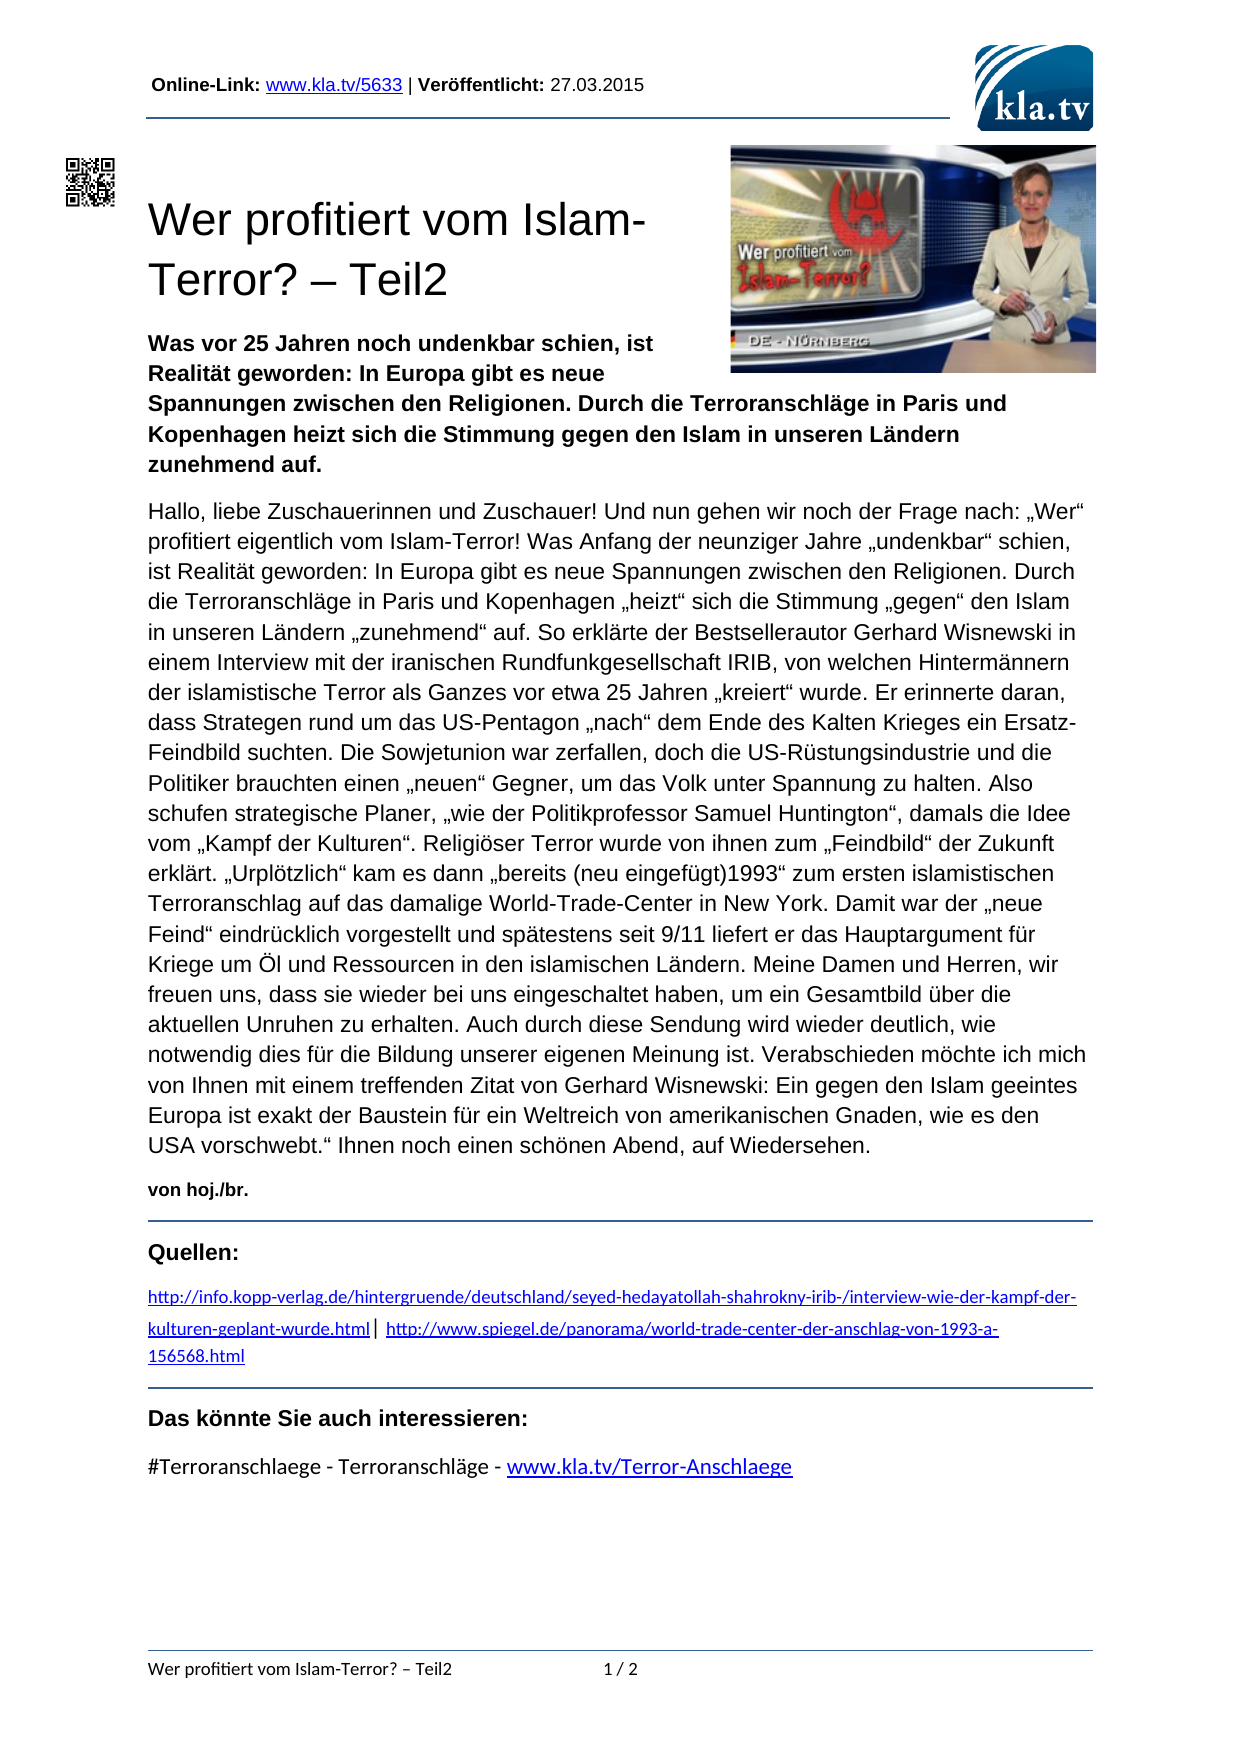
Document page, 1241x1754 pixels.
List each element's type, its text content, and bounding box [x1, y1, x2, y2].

text Was vor 25 Jahren noch undenkbar schien, ist Realität geworden: In Europa gibt es neue Spannungen zwischen den Religionen. Durch die Terroranschläge in Paris und Kopenhagen heizt sich die Stimmung gegen den Islam in unseren Ländern zunehmend auf. [148, 330, 1093, 477]
text #Terroranschlaege - Terroranschläge - www.kla.tv/Terror-Anschlaege [148, 1452, 1093, 1480]
text Hallo, liebe Zuschauerinnen und Zuschauer! Und nun gehen wir noch der Frage nach: „Wer“ profitiert eigentlich vom Islam-Terror! Was Anfang der neunziger Jahre „undenkbar“ schien, ist Realität geworden: In Europa gibt es neue Spannungen zwischen den Religionen. Durch die Terroranschläge in Paris und Kopenhagen „heizt“ sich die Stimmung „gegen“ den Islam in unseren Ländern „zunehmend“ auf. So erklärte der Bestsellerautor Gerhard Wisnewski in einem Interview mit der iranischen Rundfunkgesellschaft IRIB, von welchen Hintermännern der islamistische Terror als Ganzes vor etwa 25 Jahren „kreiert“ wurde. Er erinnerte daran, dass Strategen rund um das US-Pentagon „nach“ dem Ende des Kalten Krieges ein Ersatz-Feindbild suchten. Die Sowjetunion war zerfallen, doch die US-Rüstungsindustrie und die Politiker brauchten einen „neuen“ Gegner, um das Volk unter Spannung zu halten. Also schufen strategische Planer, „wie der Politikprofessor Samuel Huntington“, damals die Idee vom „Kampf der Kulturen“. Religiöser Terror wurde von ihnen zum „Feindbild“ der Zukunft erklärt. „Urplötzlich“ kam es dann „bereits (neu eingefügt)1993“ zum ersten islamistischen Terroranschlag auf das damalige World-Trade-Center in New York. Damit war der „neue Feind“ eindrücklich vorgestellt und spätestens seit 9/11 liefert er das Hauptargument für Kriege um Öl und Ressourcen in den islamischen Ländern. Meine Damen und Herren, wir freuen uns, dass sie wieder bei uns eingeschaltet haben, um ein Gesamtbild über die aktuellen Unruhen zu erhalten. Auch durch diese Sendung wird wieder deutlich, wie notwendig dies für die Bildung unserer eigenen Meinung ist. Verabschieden möchte ich mich von Ihnen mit einem treffenden Zitat von Gerhard Wisnewski: Ein gegen den Islam geeintes Europa ist exakt der Baustein für ein Weltreich von amerikanischen Gnaden, wie es den USA vorschwebt.“ Ihnen noch einen schönen Abend, auf Wiedersehen. [148, 498, 1093, 1158]
text http://info.kopp-verlag.de/hintergruende/deutschland/seyed-hedayatollah-shahrokny-irib-/interview-wie-der-kampf-der-kulturen-geplant-wurde.html| http://www.spiegel.de/panorama/world-trade-center-der-anschlag-von-1993-a-156568.html [148, 1286, 1093, 1367]
text Das könnte Sie auch interessieren: [148, 1389, 1093, 1432]
text Quellen: [148, 1222, 1093, 1265]
text Wer profitiert vom Islam-Terror? – Teil2 [148, 192, 1093, 306]
text von hoj./br. [148, 1179, 1093, 1201]
